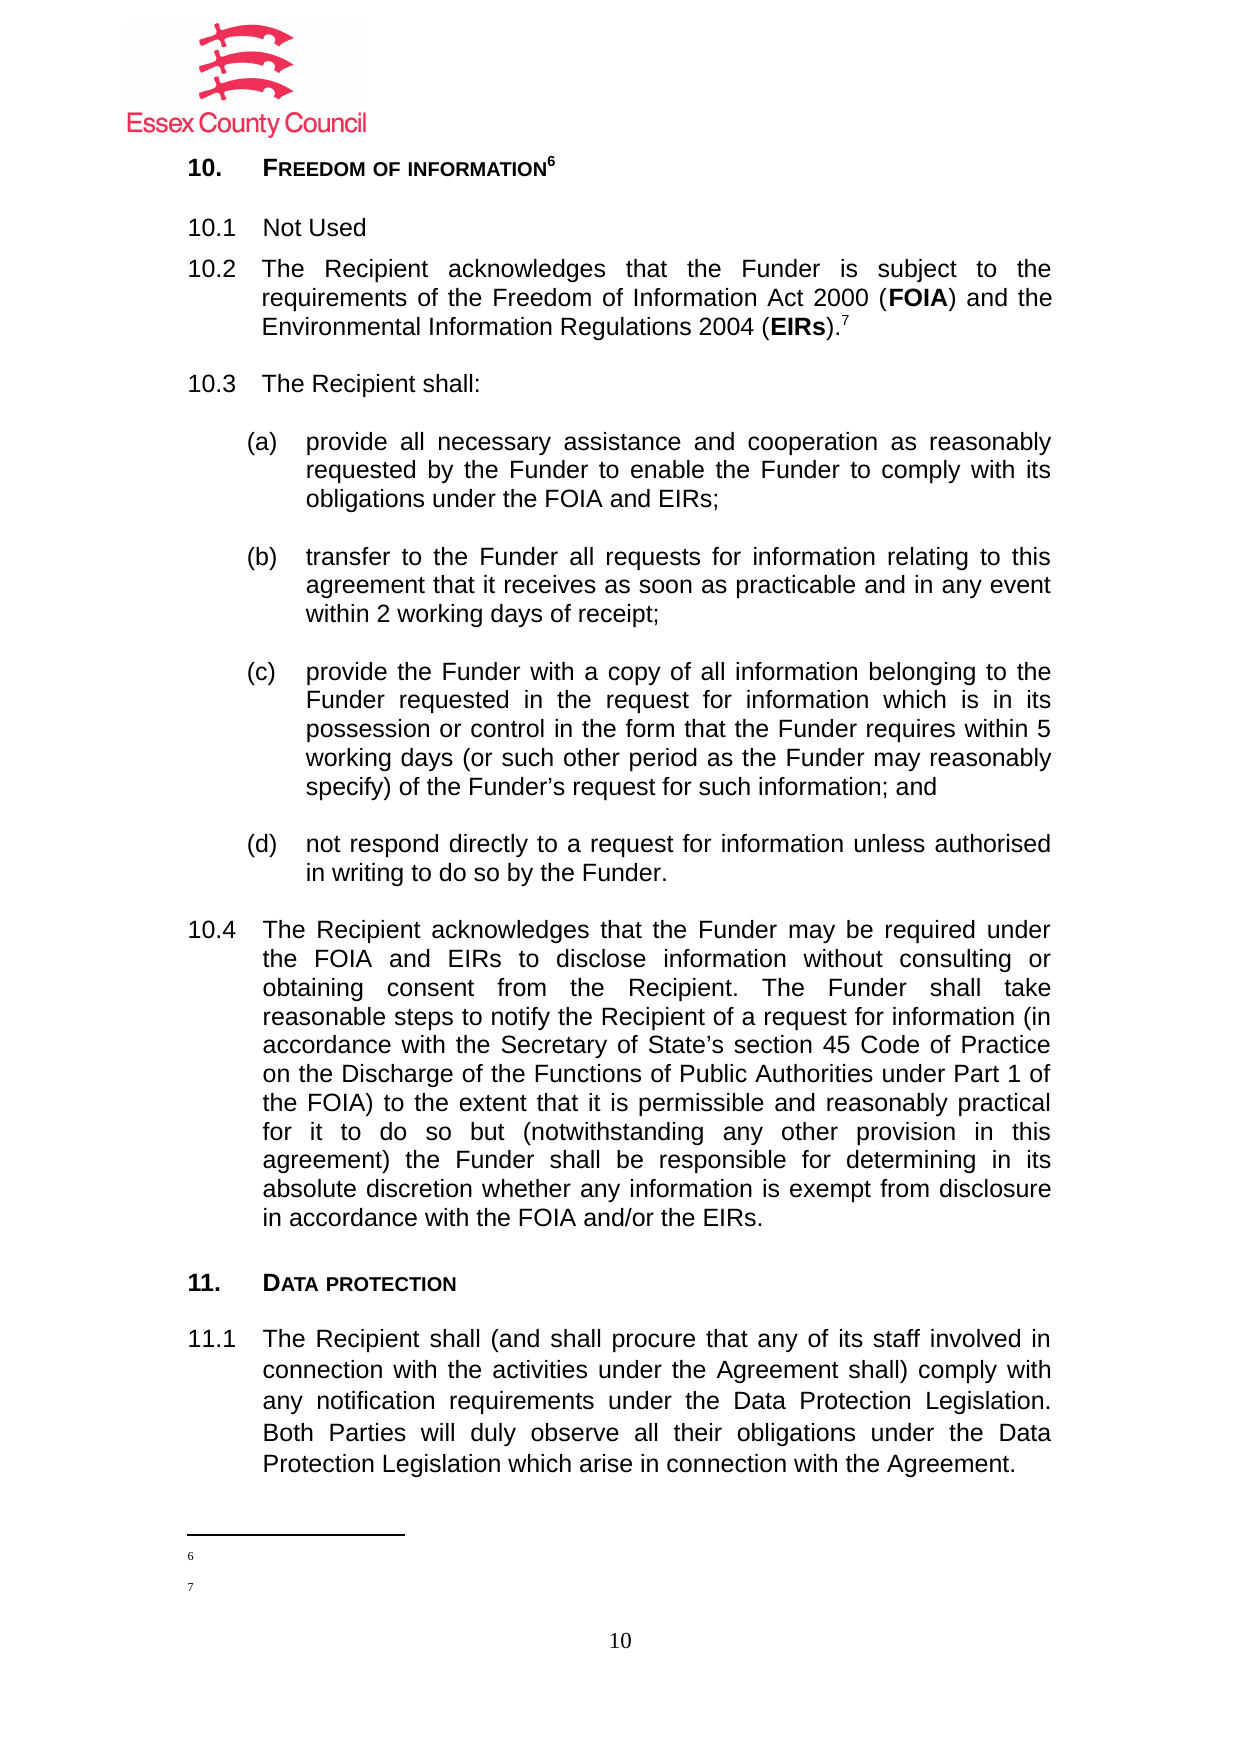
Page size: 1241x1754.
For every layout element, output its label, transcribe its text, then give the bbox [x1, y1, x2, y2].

text (b) transfer to the Funder all requests for information relating to this agreement that it receives as soon as practicable and in any event within 2 working days of receipt; [247, 542, 1053, 628]
picture [125, 20, 368, 141]
subtitle 10. Freedom of information [187, 150, 1053, 181]
text (d) not respond directly to a request for information unless authorised in writing to do so by the Funder. [247, 829, 1053, 887]
text 10.4 The Recipient acknowledges that the Funder may be required under the FOIA and EIRs to disclose information without consulting or obtaining consent from the Recipient. The Funder shall take reasonable steps to notify the Recipient of a request for information (in accordance with the Secretary of State’s section 45 Code of Practice on the Discharge of the Functions of Public Authorities under Part 1 of the FOIA) to the extent that it is permissible and reasonably practical for it to do so but (notwithstanding any other provision in this agreement) the Funder shall be responsible for determining in its absolute discretion whether any information is exempt from disclosure in accordance with the FOIA and/or the EIRs. [187, 915, 1053, 1232]
subtitle 11. Data protection [187, 1265, 1053, 1296]
text 11.1 The Recipient shall (and shall procure that any of its staff involved in connection with the activities under the Agreement shall) comply with any notification requirements under the Data Protection Legislation. Both Parties will duly observe all their obligations under the Data Protection Legislation which arise in connection with the Agreement. [187, 1321, 1053, 1477]
text 10.2 The Recipient acknowledges that the Funder is subject to the requirements of the Freedom of Information Act 2000 (FOIA) and the Environmental Information Regulations 2004 (EIRs). [187, 254, 1053, 340]
text (c) provide the Funder with a copy of all information belonging to the Funder requested in the request for information which is in its possession or control in the form that the Funder requires within 5 working days (or such other period as the Funder may reasonably specify) of the Funder’s request for such information; and [247, 657, 1053, 800]
subtitle 10.1 Not Used [187, 210, 1053, 242]
text (a) provide all necessary assistance and cooperation as reasonably requested by the Funder to enable the Funder to comply with its obligations under the FOIA and EIRs; [247, 427, 1053, 513]
text 10.3 The Recipient shall: [187, 369, 1053, 398]
